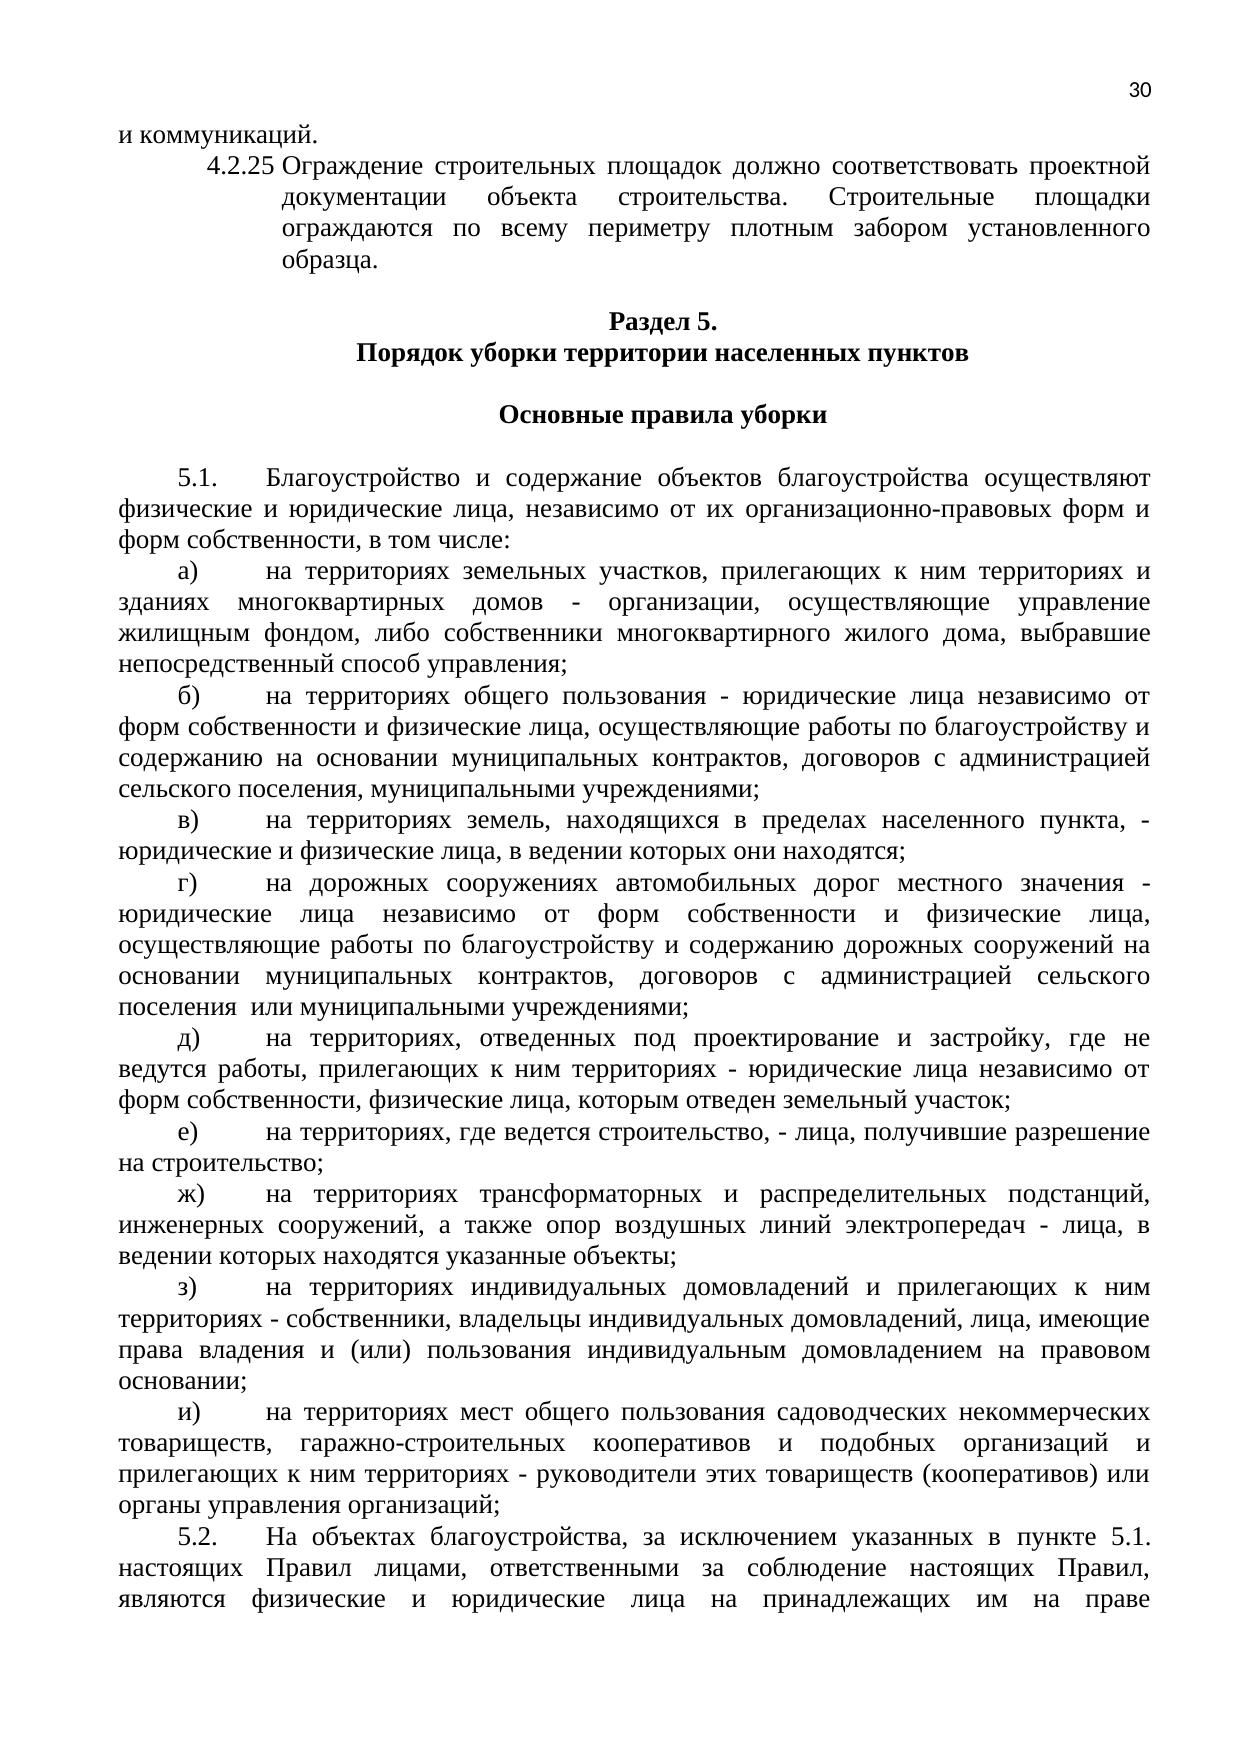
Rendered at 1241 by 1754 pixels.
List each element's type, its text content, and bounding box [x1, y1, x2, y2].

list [118, 118, 1152, 149]
list на территориях индивидуальных домовладений и прилегающих к ним территориях - собственники, владельцы индивидуальных домовладений, лица, имеющие права владения и (или) пользования индивидуальным домовладением на правовом основании; [118, 1271, 1152, 1395]
text Раздел 5. [118, 305, 1152, 336]
text Основные правила уборки [118, 398, 1152, 429]
list на территориях, отведенных под проектирование и застройку, где не ведутся работы, прилегающих к ним территориях - юридические лица независимо от форм собственности, физические лица, которым отведен земельный участок; [118, 1021, 1152, 1115]
list на территориях мест общего пользования садоводческих некоммерческих товариществ, гаражно-строительных кооперативов и подобных организаций и прилегающих к ним территориях - руководители этих товариществ (кооперативов) или органы управления организаций; [118, 1395, 1152, 1520]
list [118, 1520, 1152, 1613]
list на дорожных сооружениях автомобильных дорог местного значения - юридические лица независимо от форм собственности и физические лица, осуществляющие работы по благоустройству и содержанию дорожных сооружений на основании муниципальных контрактов, договоров с администрацией сельского поселения или муниципальными учреждениями; [118, 866, 1152, 1021]
list Ограждение строительных площадок должно соответствовать проектной документации объекта строительства. Строительные площадки ограждаются по всему периметру плотным забором установленного образца. [207, 149, 1152, 274]
list на территориях земельных участков, прилегающих к ним территориях и зданиях многоквартирных домов - организации, осуществляющие управление жилищным фондом, либо собственники многоквартирного жилого дома, выбравшие непосредственный способ управления; [118, 554, 1152, 679]
list Благоустройство и содержание объектов благоустройства осуществляют физические и юридические лица, независимо от их организационно-правовых форм и форм собственности, в том числе: [118, 461, 1152, 554]
list на территориях земель, находящихся в пределах населенного пункта, - юридические и физические лица, в ведении которых они находятся; [118, 803, 1152, 866]
list на территориях, где ведется строительство, - лица, получившие разрешение на строительство; [118, 1115, 1152, 1177]
list на территориях трансформаторных и распределительных подстанций, инженерных сооружений, а также опор воздушных линий электропередач - лица, в ведении которых находятся указанные объекты; [118, 1177, 1152, 1271]
list на территориях общего пользования - юридические лица независимо от форм собственности и физические лица, осуществляющие работы по благоустройству и содержанию на основании муниципальных контрактов, договоров с администрацией сельского поселения, муниципальными учреждениями; [118, 679, 1152, 803]
text Порядок уборки территории населенных пунктов [118, 336, 1152, 367]
